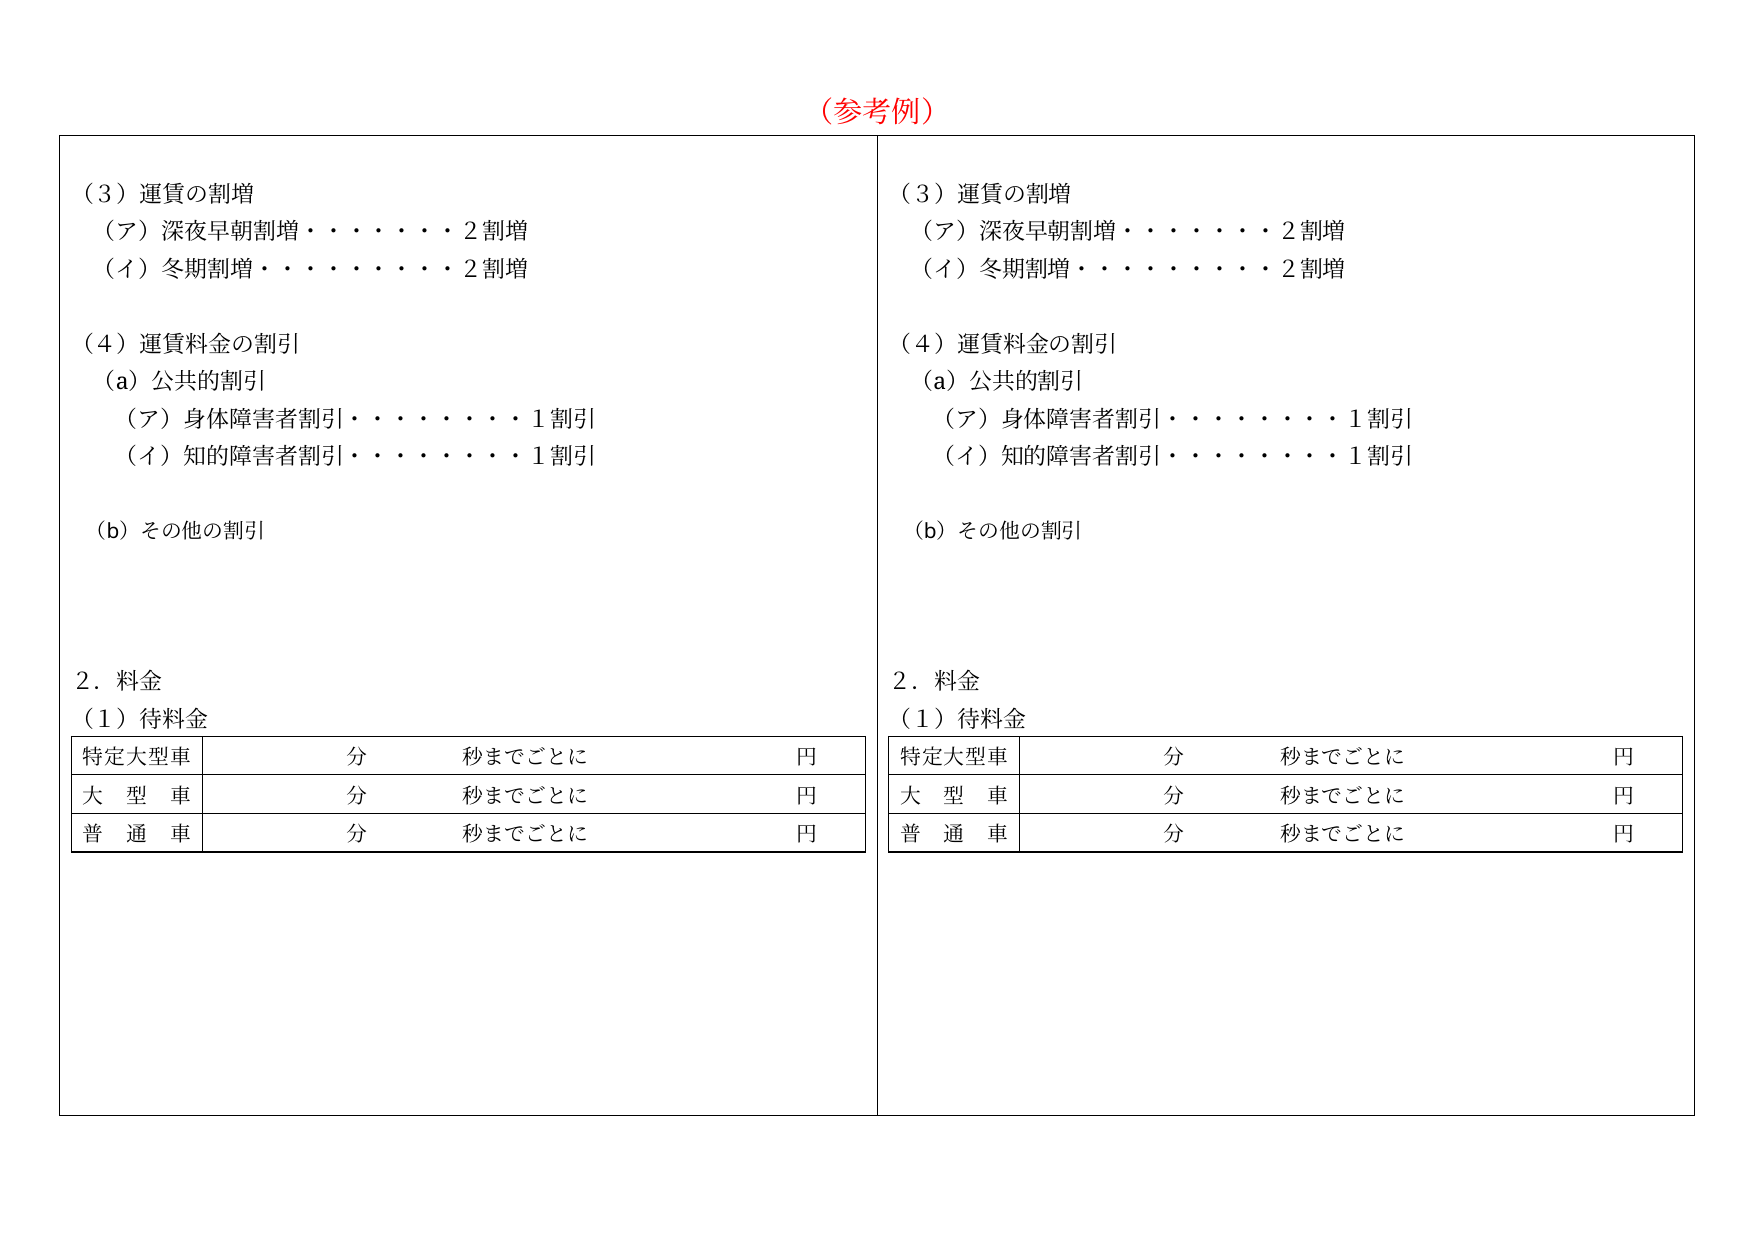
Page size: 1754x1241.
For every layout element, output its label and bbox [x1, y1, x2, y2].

table_cell [60, 136, 877, 1115]
table_cell [878, 136, 1694, 1115]
